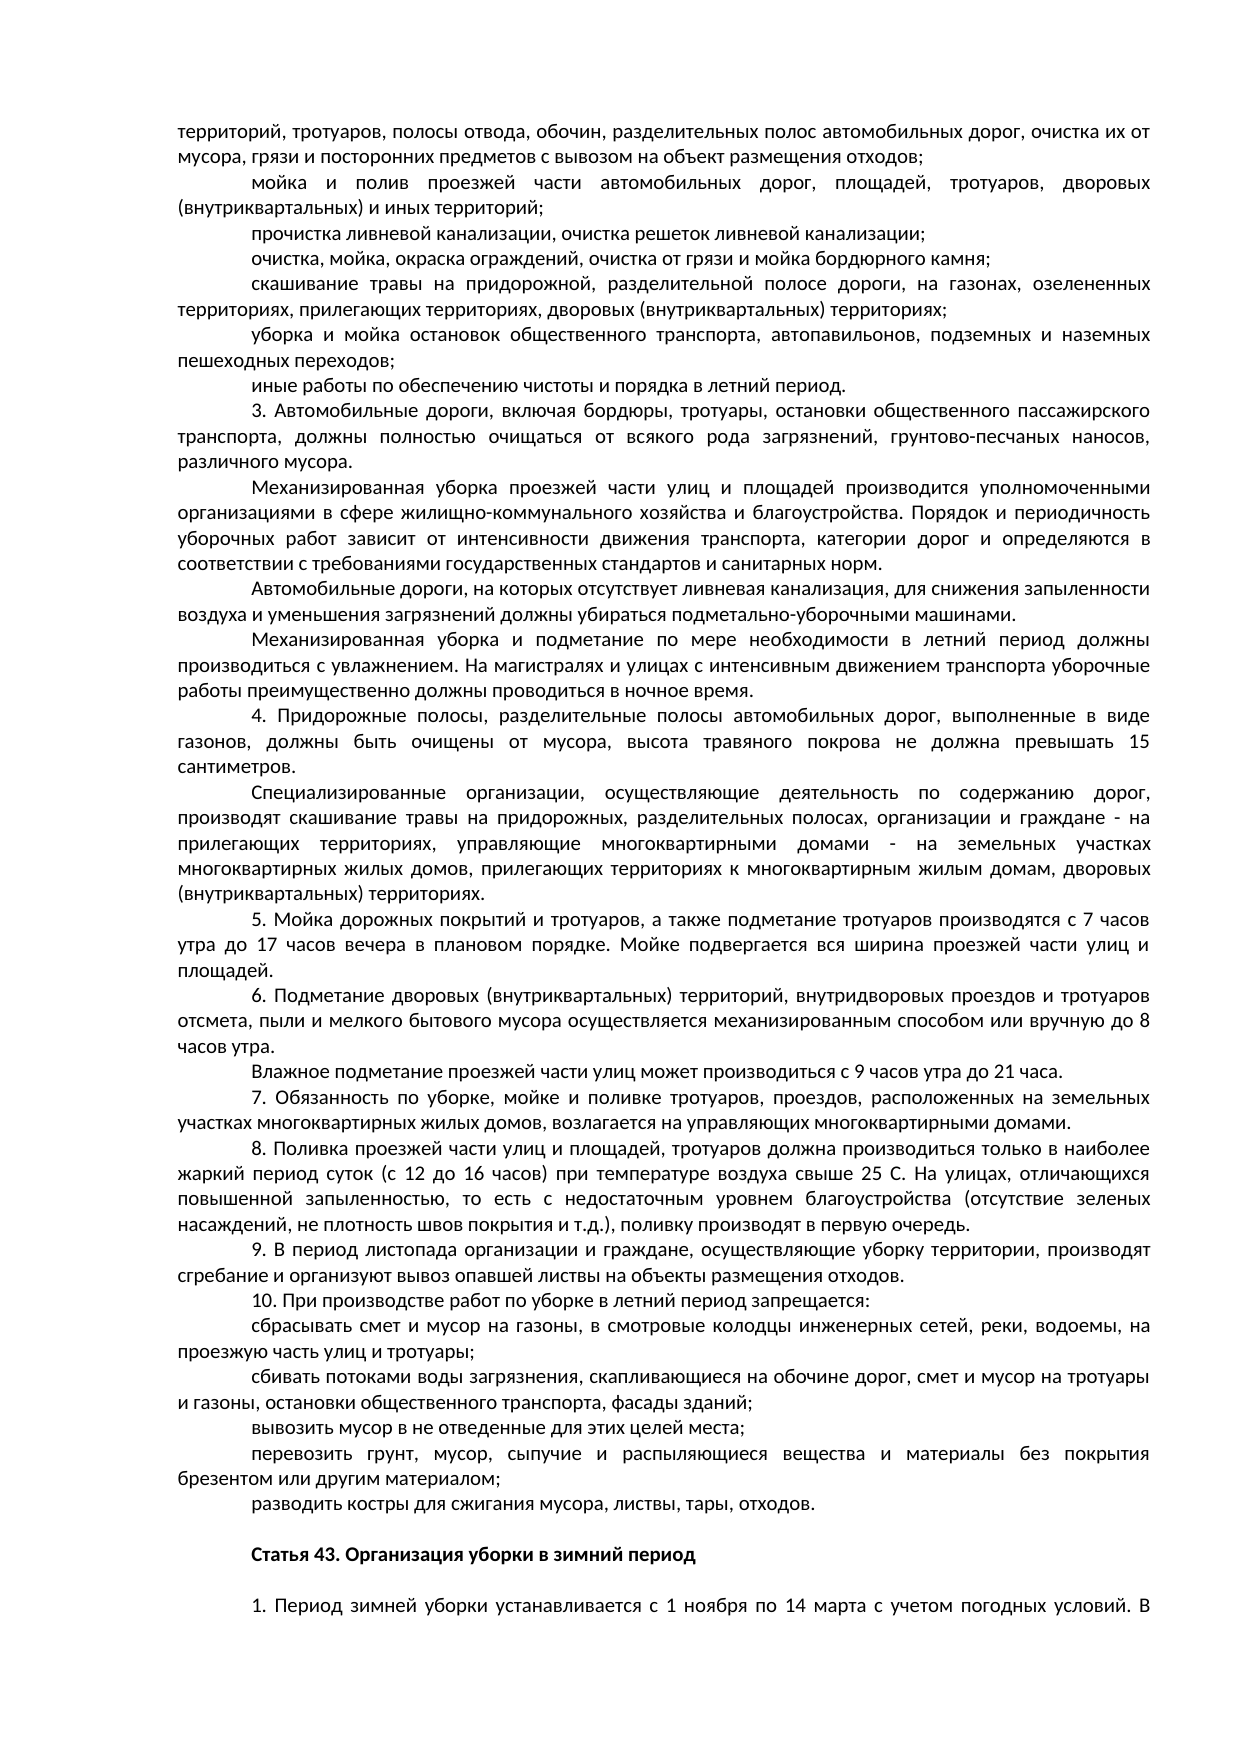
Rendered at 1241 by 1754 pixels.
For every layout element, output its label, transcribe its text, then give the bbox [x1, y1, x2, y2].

text 6. Подметание дворовых (внутриквартальных) территорий, внутридворовых проездов и тротуаров отсмета, пыли и мелкого бытового мусора осуществляется механизированным способом или вручную до 8 часов утра. [177, 982, 1152, 1058]
text Специализированные организации, осуществляющие деятельность по содержанию дорог, производят скашивание травы на придорожных, разделительных полосах, организации и граждане - на прилегающих территориях, управляющие многоквартирными домами - на земельных участках многоквартирных жилых домов, прилегающих территориях к многоквартирным жилым домам, дворовых (внутриквартальных) территориях. [177, 779, 1152, 906]
text 4. Придорожные полосы, разделительные полосы автомобильных дорог, выполненные в виде газонов, должны быть очищены от мусора, высота травяного покрова не должна превышать 15 сантиметров. [177, 703, 1152, 779]
text прочистка ливневой канализации, очистка решеток ливневой канализации; [177, 220, 1152, 245]
text иные работы по обеспечению чистоты и порядка в летний период. [177, 372, 1152, 398]
text Механизированная уборка и подметание по мере необходимости в летний период должны производиться с увлажнением. На магистралях и улицах с интенсивным движением транспорта уборочные работы преимущественно должны проводиться в ночное время. [177, 626, 1152, 703]
text 3. Автомобильные дороги, включая бордюры, тротуары, остановки общественного пассажирского транспорта, должны полностью очищаться от всякого рода загрязнений, грунтово-песчаных наносов, различного мусора. [177, 398, 1152, 474]
text сбивать потоками воды загрязнения, скапливающиеся на обочине дорог, смет и мусор на тротуары и газоны, остановки общественного транспорта, фасады зданий; [177, 1363, 1152, 1414]
text 7. Обязанность по уборке, мойке и поливке тротуаров, проездов, расположенных на земельных участках многоквартирных жилых домов, возлагается на управляющих многоквартирными домами. [177, 1084, 1152, 1135]
text скашивание травы на придорожной, разделительной полосе дороги, на газонах, озелененных территориях, прилегающих территориях, дворовых (внутриквартальных) территориях; [177, 271, 1152, 321]
text сбрасывать смет и мусор на газоны, в смотровые колодцы инженерных сетей, реки, водоемы, на проезжую часть улиц и тротуары; [177, 1313, 1152, 1363]
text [177, 1592, 1152, 1618]
text уборка и мойка остановок общественного транспорта, автопавильонов, подземных и наземных пешеходных переходов; [177, 321, 1152, 372]
text Статья 43. Организация уборки в зимний период [177, 1541, 1152, 1567]
text разводить костры для сжигания мусора, листвы, тары, отходов. [177, 1491, 1152, 1516]
text Автомобильные дороги, на которых отсутствует ливневая канализация, для снижения запыленности воздуха и уменьшения загрязнений должны убираться подметально-уборочными машинами. [177, 576, 1152, 626]
text очистка, мойка, окраска ограждений, очистка от грязи и мойка бордюрного камня; [177, 245, 1152, 271]
text мойка и полив проезжей части автомобильных дорог, площадей, тротуаров, дворовых (внутриквартальных) и иных территорий; [177, 169, 1152, 220]
text 8. Поливка проезжей части улиц и площадей, тротуаров должна производиться только в наиболее жаркий период суток (с 12 до 16 часов) при температуре воздуха свыше 25 С. На улицах, отличающихся повышенной запыленностью, то есть с недостаточным уровнем благоустройства (отсутствие зеленых насаждений, не плотность швов покрытия и т.д.), поливку производят в первую очередь. [177, 1135, 1152, 1236]
text 5. Мойка дорожных покрытий и тротуаров, а также подметание тротуаров производятся с 7 часов утра до 17 часов вечера в плановом порядке. Мойке подвергается вся ширина проезжей части улиц и площадей. [177, 906, 1152, 982]
text 10. При производстве работ по уборке в летний период запрещается: [177, 1287, 1152, 1313]
text 9. В период листопада организации и граждане, осуществляющие уборку территории, производят сгребание и организуют вывоз опавшей листвы на объекты размещения отходов. [177, 1236, 1152, 1287]
text Механизированная уборка проезжей части улиц и площадей производится уполномоченными организациями в сфере жилищно-коммунального хозяйства и благоустройства. Порядок и периодичность уборочных работ зависит от интенсивности движения транспорта, категории дорог и определяются в соответствии с требованиями государственных стандартов и санитарных норм. [177, 474, 1152, 576]
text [177, 118, 1152, 169]
text перевозить грунт, мусор, сыпучие и распыляющиеся вещества и материалы без покрытия брезентом или другим материалом; [177, 1440, 1152, 1491]
text Влажное подметание проезжей части улиц может производиться с 9 часов утра до 21 часа. [177, 1058, 1152, 1084]
text вывозить мусор в не отведенные для этих целей места; [177, 1414, 1152, 1440]
